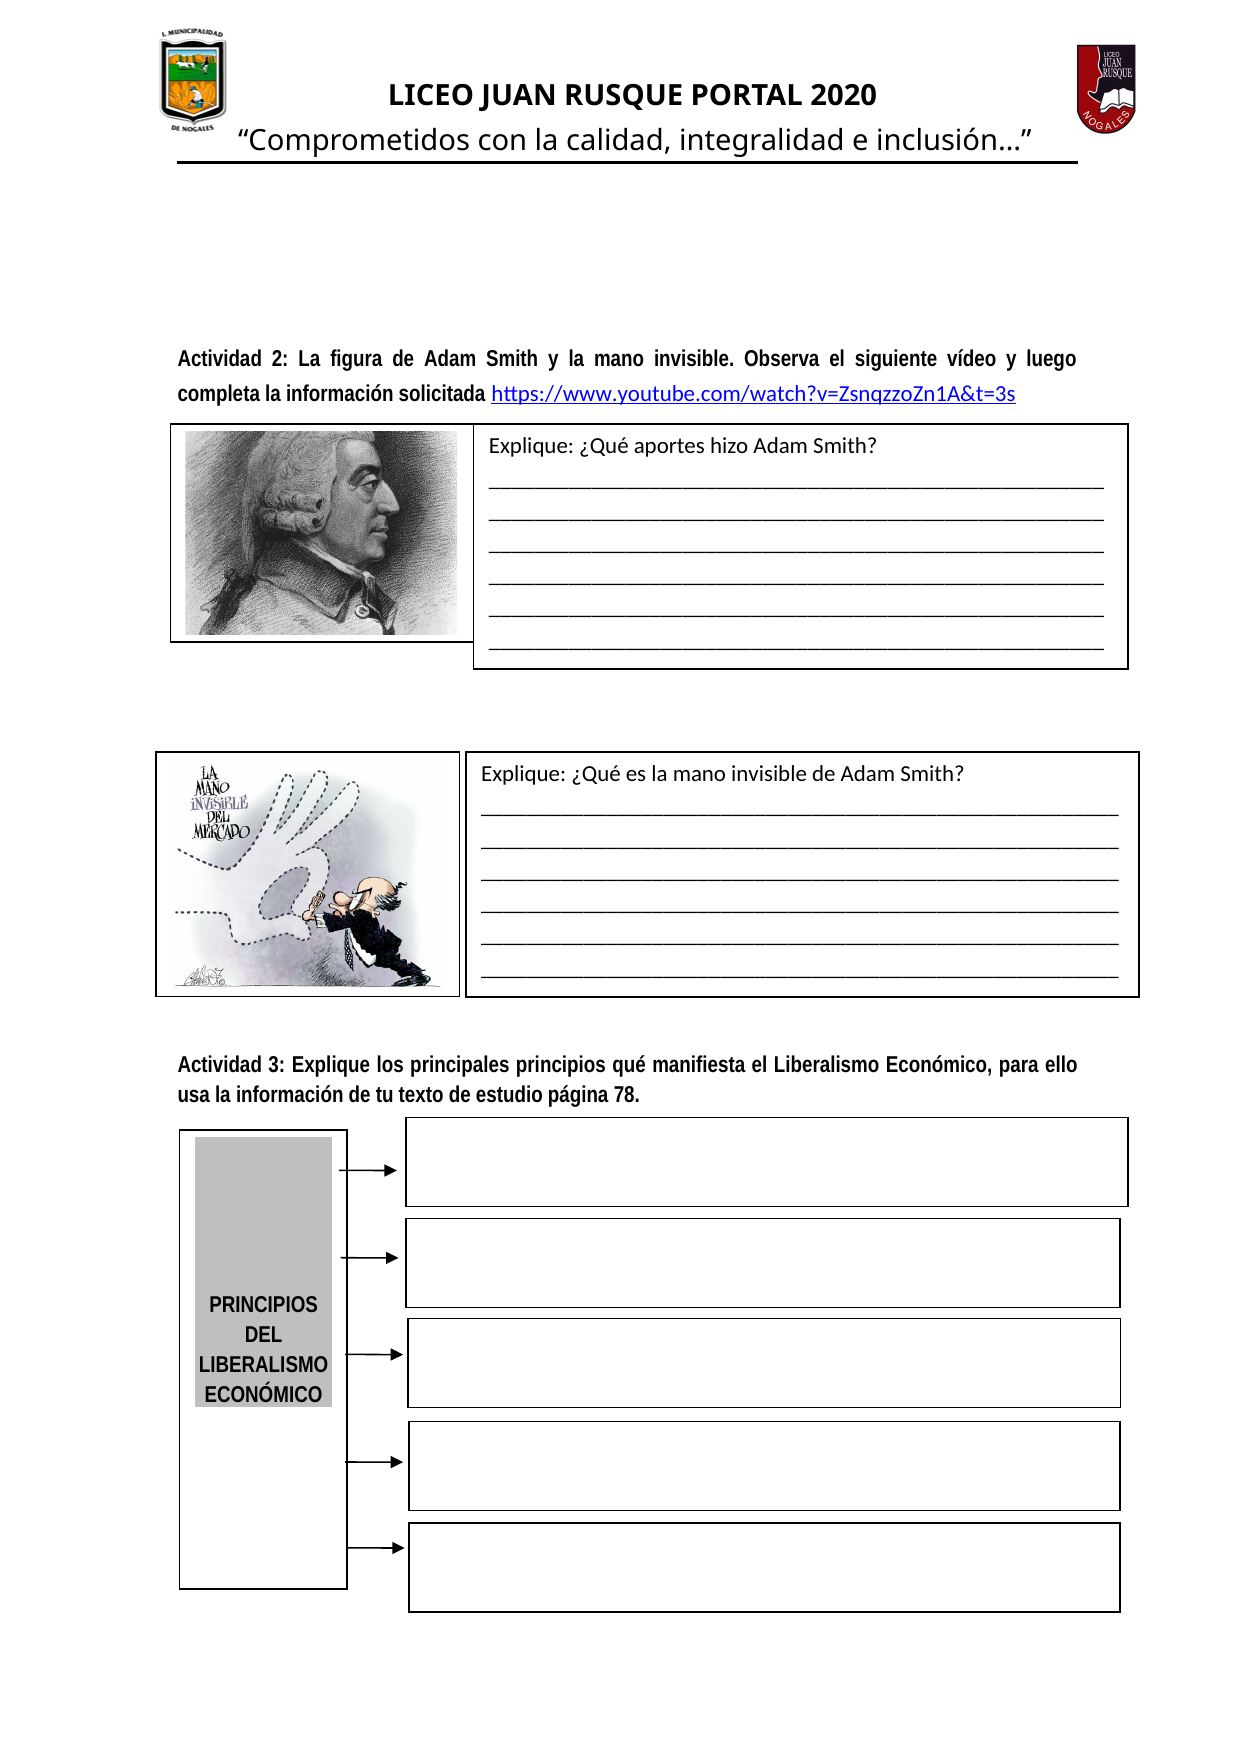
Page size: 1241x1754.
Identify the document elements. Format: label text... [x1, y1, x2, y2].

text Actividad 2: La figura de Adam Smith y la mano invisible. Observa el siguiente vídeo y luego completa la información solicitada https://www.youtube.com/watch?v=ZsnqzzoZn1A&t=3s [177, 345, 1078, 408]
picture [185, 431, 458, 635]
picture [120, 24, 266, 134]
picture [1076, 44, 1137, 134]
picture [171, 759, 444, 990]
text Actividad 3: Explique los principales principios qué manifiesta el Liberalismo Económico, para ello usa la información de tu texto de estudio página 78. [177, 1051, 1078, 1107]
